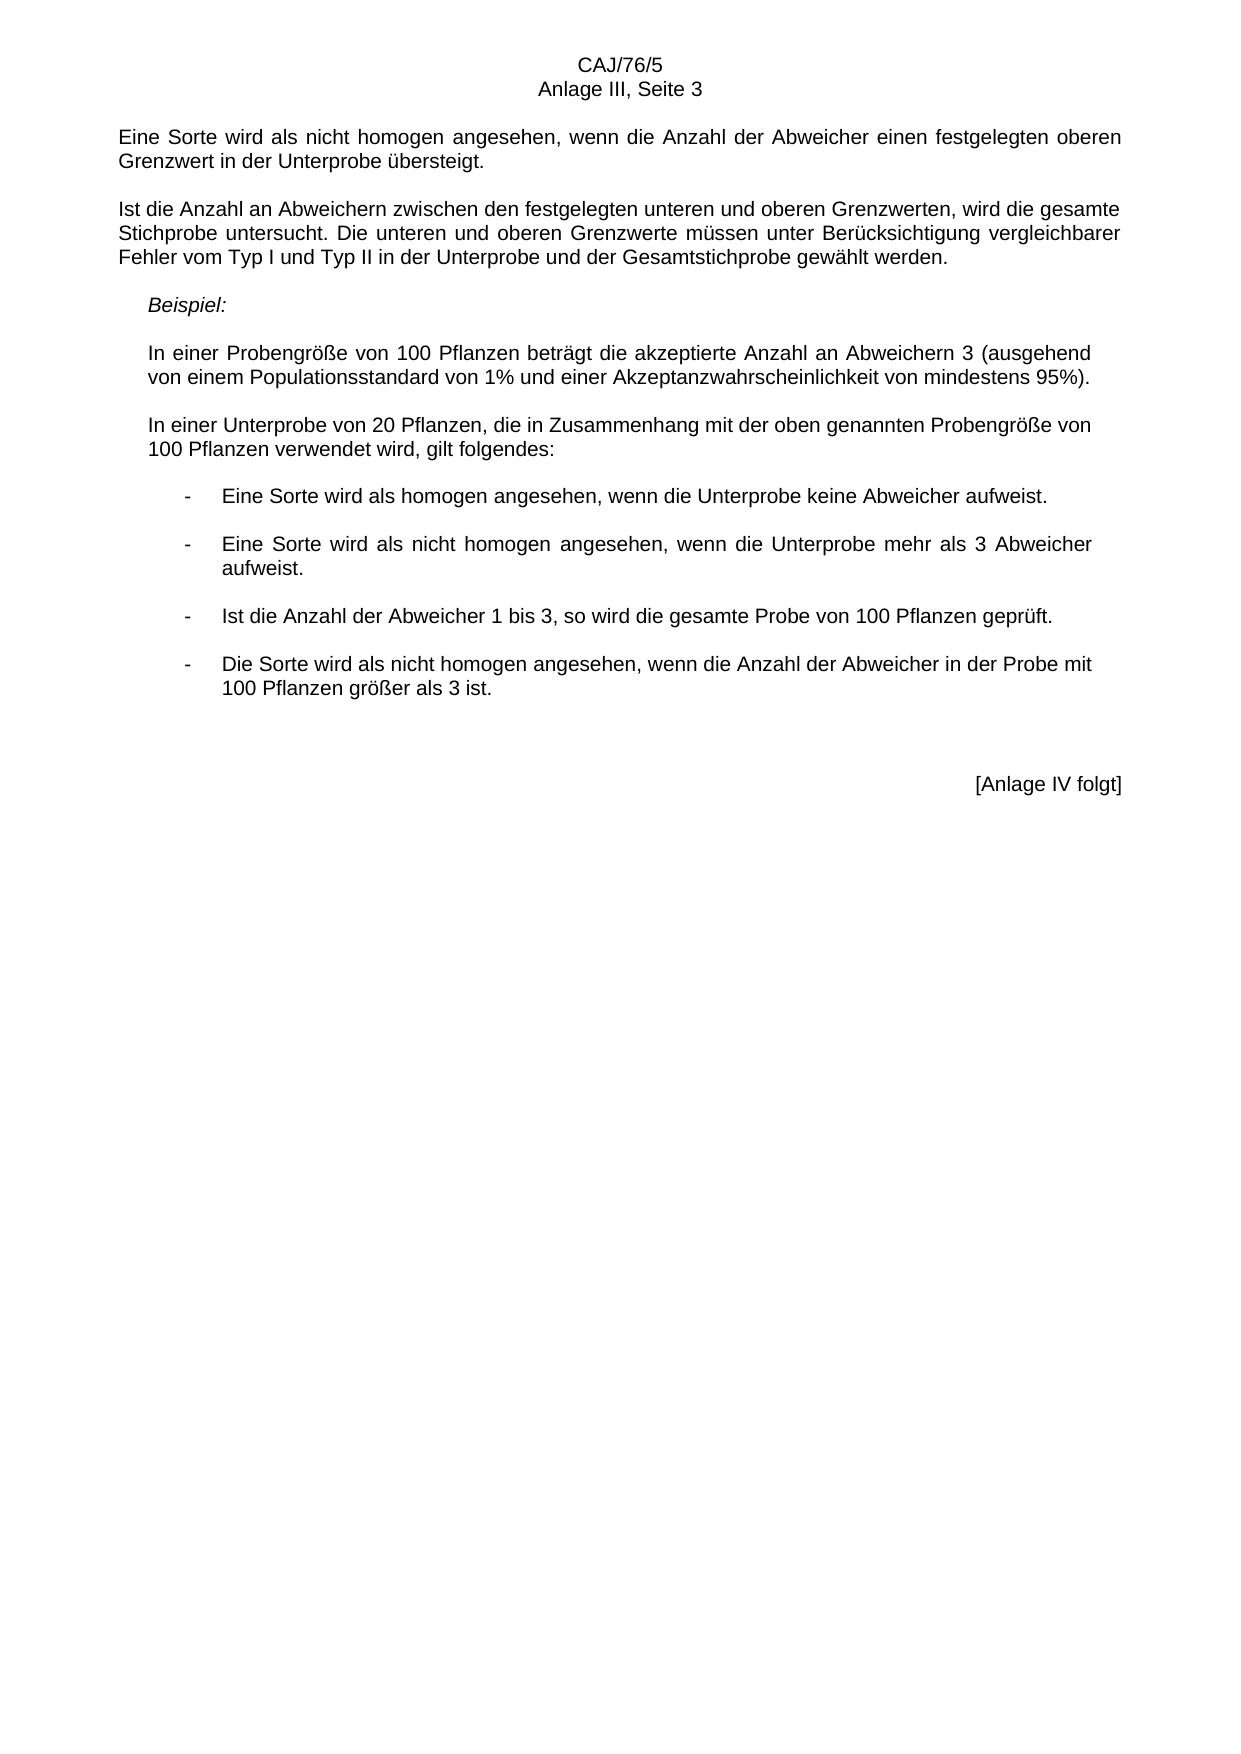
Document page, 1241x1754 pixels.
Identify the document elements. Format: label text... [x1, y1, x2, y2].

list Eine Sorte wird als homogen angesehen, wenn die Unterprobe keine Abweicher aufweist. [184, 484, 1093, 508]
text Beispiel: [148, 293, 1122, 317]
text In einer Unterprobe von 20 Pflanzen, die in Zusammenhang mit der oben genannten Probengröße von 100 Pflanzen verwendet wird, gilt folgendes: [148, 412, 1093, 460]
list Ist die Anzahl der Abweicher 1 bis 3, so wird die gesamte Probe von 100 Pflanzen geprüft. [184, 604, 1093, 628]
list Die Sorte wird als nicht homogen angesehen, wenn die Anzahl der Abweicher in der Probe mit 100 Pflanzen größer als 3 ist. [184, 652, 1093, 700]
text [Anlage IV folgt] [118, 772, 1122, 796]
text In einer Probengröße von 100 Pflanzen beträgt die akzeptierte Anzahl an Abweichern 3 (ausgehend von einem Populationsstandard von 1% und einer Akzeptanzwahrscheinlichkeit von mindestens 95%). [148, 341, 1093, 388]
text Ist die Anzahl an Abweichern zwischen den festgelegten unteren und oberen Grenzwerten, wird die gesamte Stichprobe untersucht. Die unteren und oberen Grenzwerte müssen unter Berücksichtigung vergleichbarer Fehler vom Typ I und Typ II in der Unterprobe und der Gesamtstichprobe gewählt werden. [118, 197, 1122, 269]
list Eine Sorte wird als nicht homogen angesehen, wenn die Unterprobe mehr als 3 Abweicher aufweist. [184, 532, 1093, 580]
text Eine Sorte wird als nicht homogen angesehen, wenn die Anzahl der Abweicher einen festgelegten oberen Grenzwert in der Unterprobe übersteigt. [118, 125, 1122, 173]
